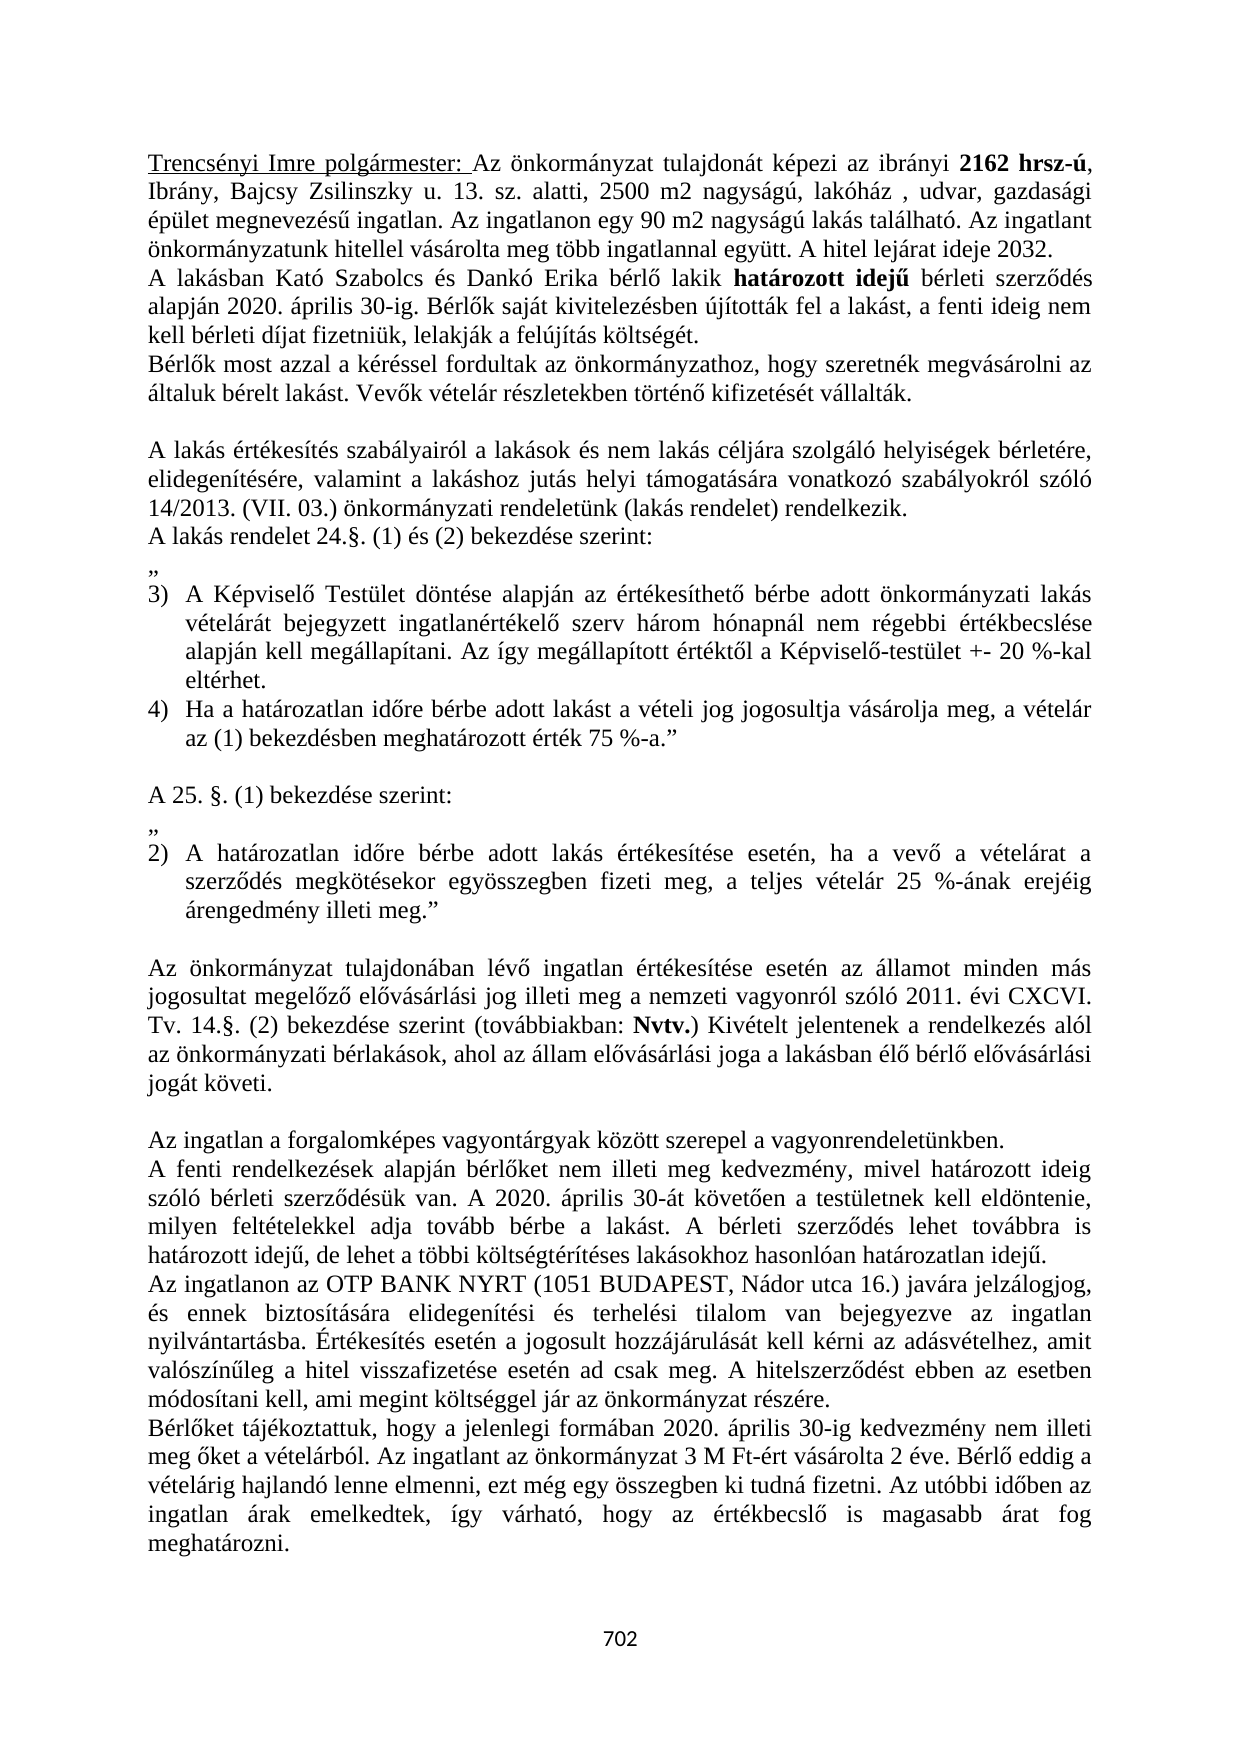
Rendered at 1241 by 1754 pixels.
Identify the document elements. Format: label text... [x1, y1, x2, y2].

text Az ingatlanon az OTP BANK NYRT (1051 BUDAPEST, Nádor utca 16.) javára jelzálogjog, és ennek biztosítására elidegenítési és terhelési tilalom van bejegyezve az ingatlan nyilvántartásba. Értékesítés esetén a jogosult hozzájárulását kell kérni az adásvételhez, amit valószínűleg a hitel visszafizetése esetén ad csak meg. A hitelszerződést ebben az esetben módosítani kell, ami megint költséggel jár az önkormányzat részére. [148, 1269, 1093, 1413]
list Ha a határozatlan időre bérbe adott lakást a vételi jog jogosultja vásárolja meg, a vételár az (1) bekezdésben meghatározott érték 75 %-a.” [148, 694, 1093, 751]
text „ [148, 550, 1093, 579]
text Az önkormányzat tulajdonában lévő ingatlan értékesítése esetén az államot minden más jogosultat megelőző elővásárlási jog illeti meg a nemzeti vagyonról szóló 2011. évi CXCVI. Tv. 14.§. (2) bekezdése szerint (továbbiakban: Nvtv.) Kivételt jelentenek a rendelkezés alól az önkormányzati bérlakások, ahol az állam elővásárlási joga a lakásban élő bérlő elővásárlási jogát követi. [148, 953, 1093, 1096]
text Trencsényi Imre polgármester: Az önkormányzat tulajdonát képezi az ibrányi 2162 hrsz-ú, Ibrány, Bajcsy Zsilinszky u. 13. sz. alatti, 2500 m2 nagyságú, lakóház , udvar, gazdasági épület megnevezésű ingatlan. Az ingatlanon egy 90 m2 nagyságú lakás található. Az ingatlant önkormányzatunk hitellel vásárolta meg több ingatlannal együtt. A hitel lejárat ideje 2032. [148, 148, 1093, 263]
list A Képviselő Testület döntése alapján az értékesíthető bérbe adott önkormányzati lakás vételárát bejegyzett ingatlanértékelő szerv három hónapnál nem régebbi értékbecslése alapján kell megállapítani. Az így megállapított értéktől a Képviselő-testület +- 20 %-kal eltérhet. [148, 579, 1093, 694]
text A 25. §. (1) bekezdése szerint: [148, 780, 1093, 809]
text A fenti rendelkezések alapján bérlőket nem illeti meg kedvezmény, mivel határozott ideig szóló bérleti szerződésük van. A 2020. április 30-át követően a testületnek kell eldöntenie, milyen feltételekkel adja tovább bérbe a lakást. A bérleti szerződés lehet továbbra is határozott idejű, de lehet a többi költségtérítéses lakásokhoz hasonlóan határozatlan idejű. [148, 1154, 1093, 1269]
text Bérlők most azzal a kéréssel fordultak az önkormányzathoz, hogy szeretnék megvásárolni az általuk bérelt lakást. Vevők vételár részletekben történő kifizetését vállalták. [148, 349, 1093, 406]
text A lakás rendelet 24.§. (1) és (2) bekezdése szerint: [148, 521, 1093, 550]
list A határozatlan időre bérbe adott lakás értékesítése esetén, ha a vevő a vételárat a szerződés megkötésekor egyösszegben fizeti meg, a teljes vételár 25 %-ának erejéig árengedmény illeti meg.” [148, 838, 1093, 924]
text „ [148, 809, 1093, 838]
text A lakás értékesítés szabályairól a lakások és nem lakás céljára szolgáló helyiségek bérletére, elidegenítésére, valamint a lakáshoz jutás helyi támogatására vonatkozó szabályokról szóló 14/2013. (VII. 03.) önkormányzati rendeletünk (lakás rendelet) rendelkezik. [148, 435, 1093, 521]
text Az ingatlan a forgalomképes vagyontárgyak között szerepel a vagyonrendeletünkben. [148, 1125, 1093, 1154]
text A lakásban Kató Szabolcs és Dankó Erika bérlő lakik határozott idejű bérleti szerződés alapján 2020. április 30-ig. Bérlők saját kivitelezésben újították fel a lakást, a fenti ideig nem kell bérleti díjat fizetniük, lelakják a felújítás költségét. [148, 263, 1093, 349]
text Bérlőket tájékoztattuk, hogy a jelenlegi formában 2020. április 30-ig kedvezmény nem illeti meg őket a vételárból. Az ingatlant az önkormányzat 3 M Ft-ért vásárolta 2 éve. Bérlő eddig a vételárig hajlandó lenne elmenni, ezt még egy összegben ki tudná fizetni. Az utóbbi időben az ingatlan árak emelkedtek, így várható, hogy az értékbecslő is magasabb árat fog meghatározni. [148, 1413, 1093, 1556]
